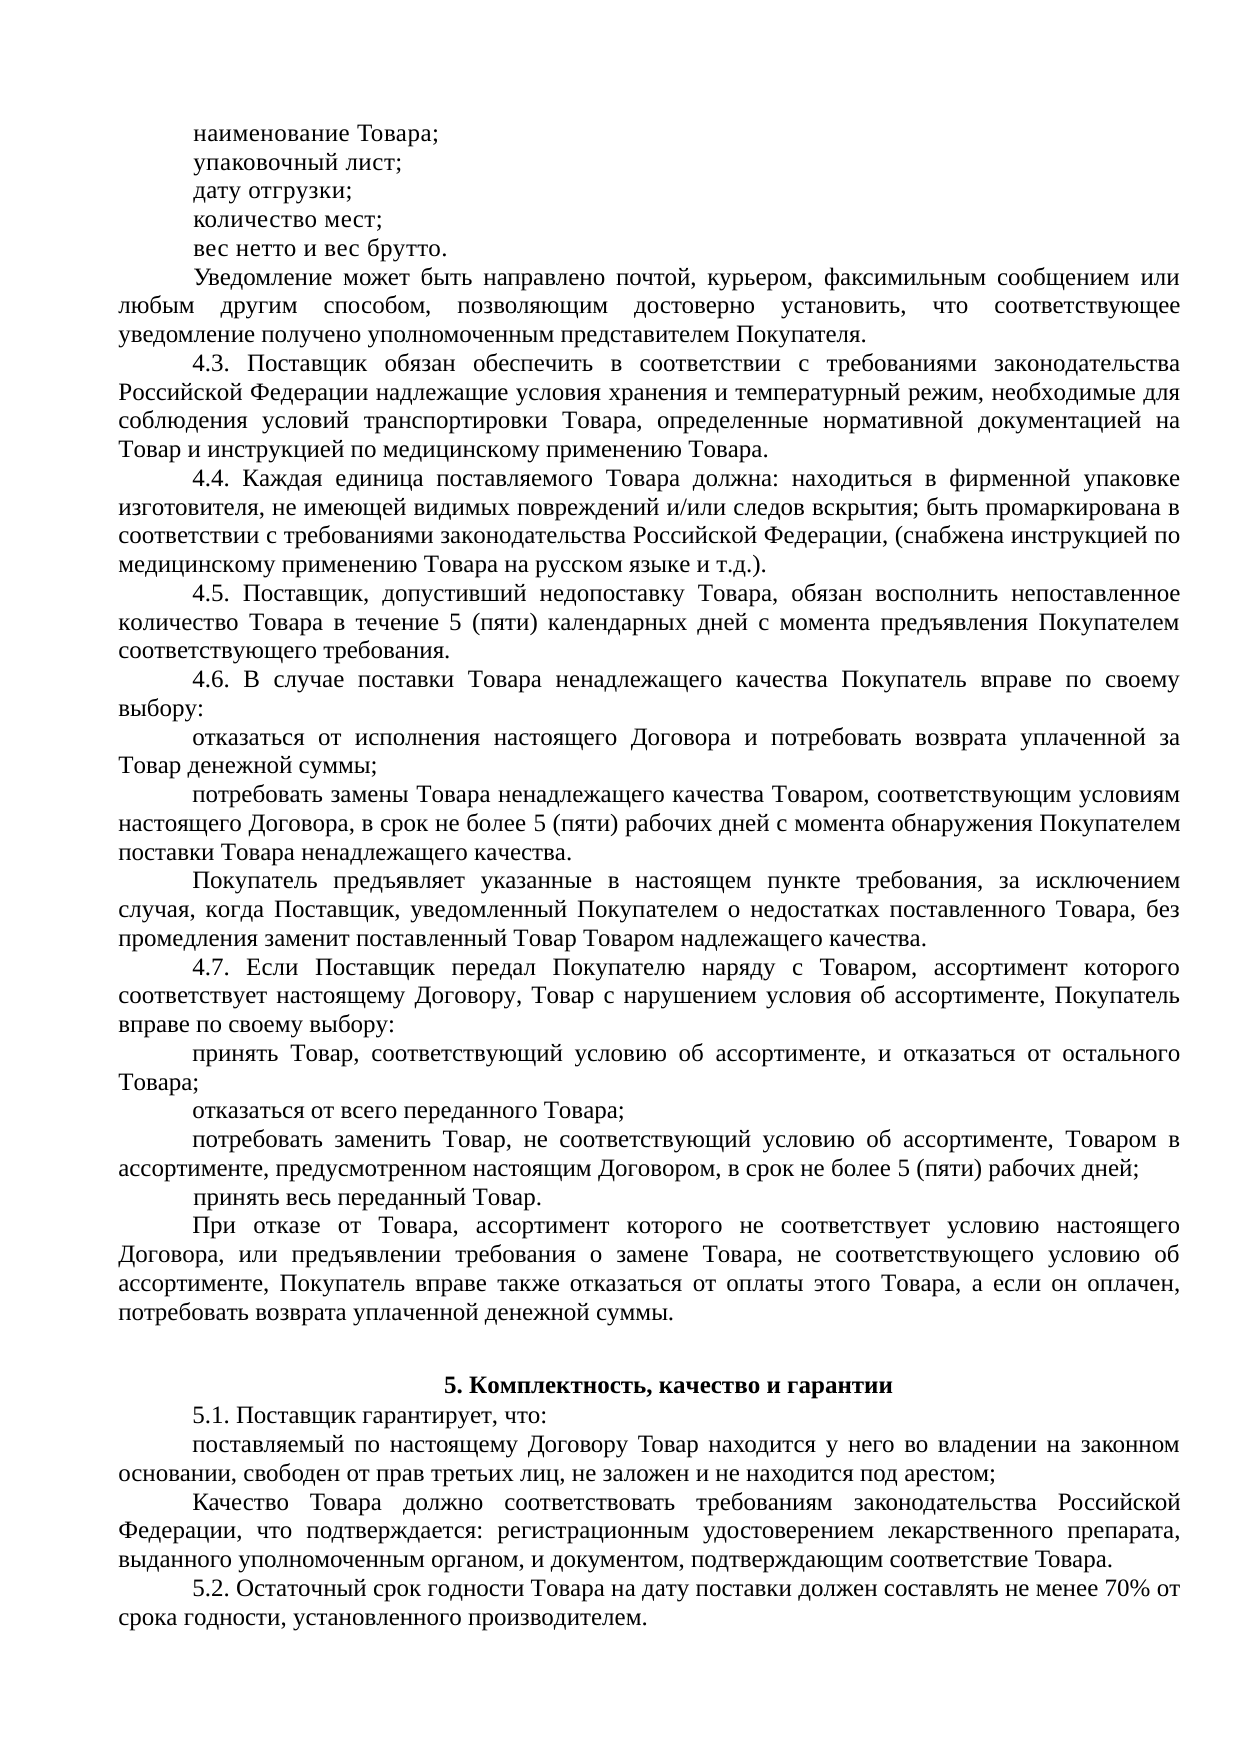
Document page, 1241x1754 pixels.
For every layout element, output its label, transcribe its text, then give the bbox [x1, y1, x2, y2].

text дату отгрузки; [118, 176, 1181, 204]
text отказаться от исполнения настоящего Договора и потребовать возврата уплаченной за Товар денежной суммы; [118, 722, 1181, 779]
text потребовать заменить Товар, не соответствующий условию об ассортименте, Товаром в ассортименте, предусмотренном настоящим Договором, в срок не более 5 (пяти) рабочих дней; [118, 1124, 1181, 1182]
text потребовать замены Товара ненадлежащего качества Товаром, соответствующим условиям настоящего Договора, в срок не более 5 (пяти) рабочих дней с момента обнаружения Покупателем поставки Товара ненадлежащего качества. [118, 779, 1181, 866]
text 4.6. В случае поставки Товара ненадлежащего качества Покупатель вправе по своему выбору: [118, 664, 1181, 722]
text 4.4. Каждая единица поставляемого Товара должна: находиться в фирменной упаковке изготовителя, не имеющей видимых повреждений и/или следов вскрытия; быть промаркирована в соответствии с требованиями законодательства Российской Федерации, (снабжена инструкцией по медицинскому применению Товара на русском языке и т.д.). [118, 463, 1181, 578]
text вес нетто и вес брутто. [118, 233, 1181, 262]
text 5. Комплектность, качество и гарантии [118, 1363, 1181, 1401]
text 5.2. Остаточный срок годности Товара на дату поставки должен составлять не менее 70% от срока годности, установленного производителем. [118, 1573, 1181, 1631]
text 4.5. Поставщик, допустивший недопоставку Товара, обязан восполнить непоставленное количество Товара в течение 5 (пяти) календарных дней с момента предъявления Покупателем соответствующего требования. [118, 578, 1181, 664]
text отказаться от всего переданного Товара; [118, 1096, 1181, 1124]
text 4.3. Поставщик обязан обеспечить в соответствии с требованиями законодательства Российской Федерации надлежащие условия хранения и температурный режим, необходимые для соблюдения условий транспортировки Товара, определенные нормативной документацией на Товар и инструкцией по медицинскому применению Товара. [118, 348, 1181, 463]
text упаковочный лист; [118, 147, 1181, 176]
text 5.1. Поставщик гарантирует, что: [118, 1401, 1181, 1429]
text Покупатель предъявляет указанные в настоящем пункте требования, за исключением случая, когда Поставщик, уведомленный Покупателем о недостатках поставленного Товара, без промедления заменит поставленный Товар Товаром надлежащего качества. [118, 866, 1181, 952]
text Уведомление может быть направлено почтой, курьером, факсимильным сообщением или любым другим способом, позволяющим достоверно установить, что соответствующее уведомление получено уполномоченным представителем Покупателя. [118, 262, 1181, 348]
text количество мест; [118, 204, 1181, 233]
text наименование Товара; [118, 118, 1181, 147]
text поставляемый по настоящему Договору Товар находится у него во владении на законном основании, свободен от прав третьих лиц, не заложен и не находится под арестом; [118, 1429, 1181, 1487]
text 4.7. Если Поставщик передал Покупателю наряду с Товаром, ассортимент которого соответствует настоящему Договору, Товар с нарушением условия об ассортименте, Покупатель вправе по своему выбору: [118, 952, 1181, 1038]
text При отказе от Товара, ассортимент которого не соответствует условию настоящего Договора, или предъявлении требования о замене Товара, не соответствующего условию об ассортименте, Покупатель вправе также отказаться от оплаты этого Товара, а если он оплачен, потребовать возврата уплаченной денежной суммы. [118, 1211, 1181, 1326]
text принять Товар, соответствующий условию об ассортименте, и отказаться от остального Товара; [118, 1038, 1181, 1096]
text Качество Товара должно соответствовать требованиям законодательства Российской Федерации, что подтверждается: регистрационным удостоверением лекарственного препарата, выданного уполномоченным органом, и документом, подтверждающим соответствие Товара. [118, 1487, 1181, 1573]
text принять весь переданный Товар. [118, 1182, 1181, 1211]
